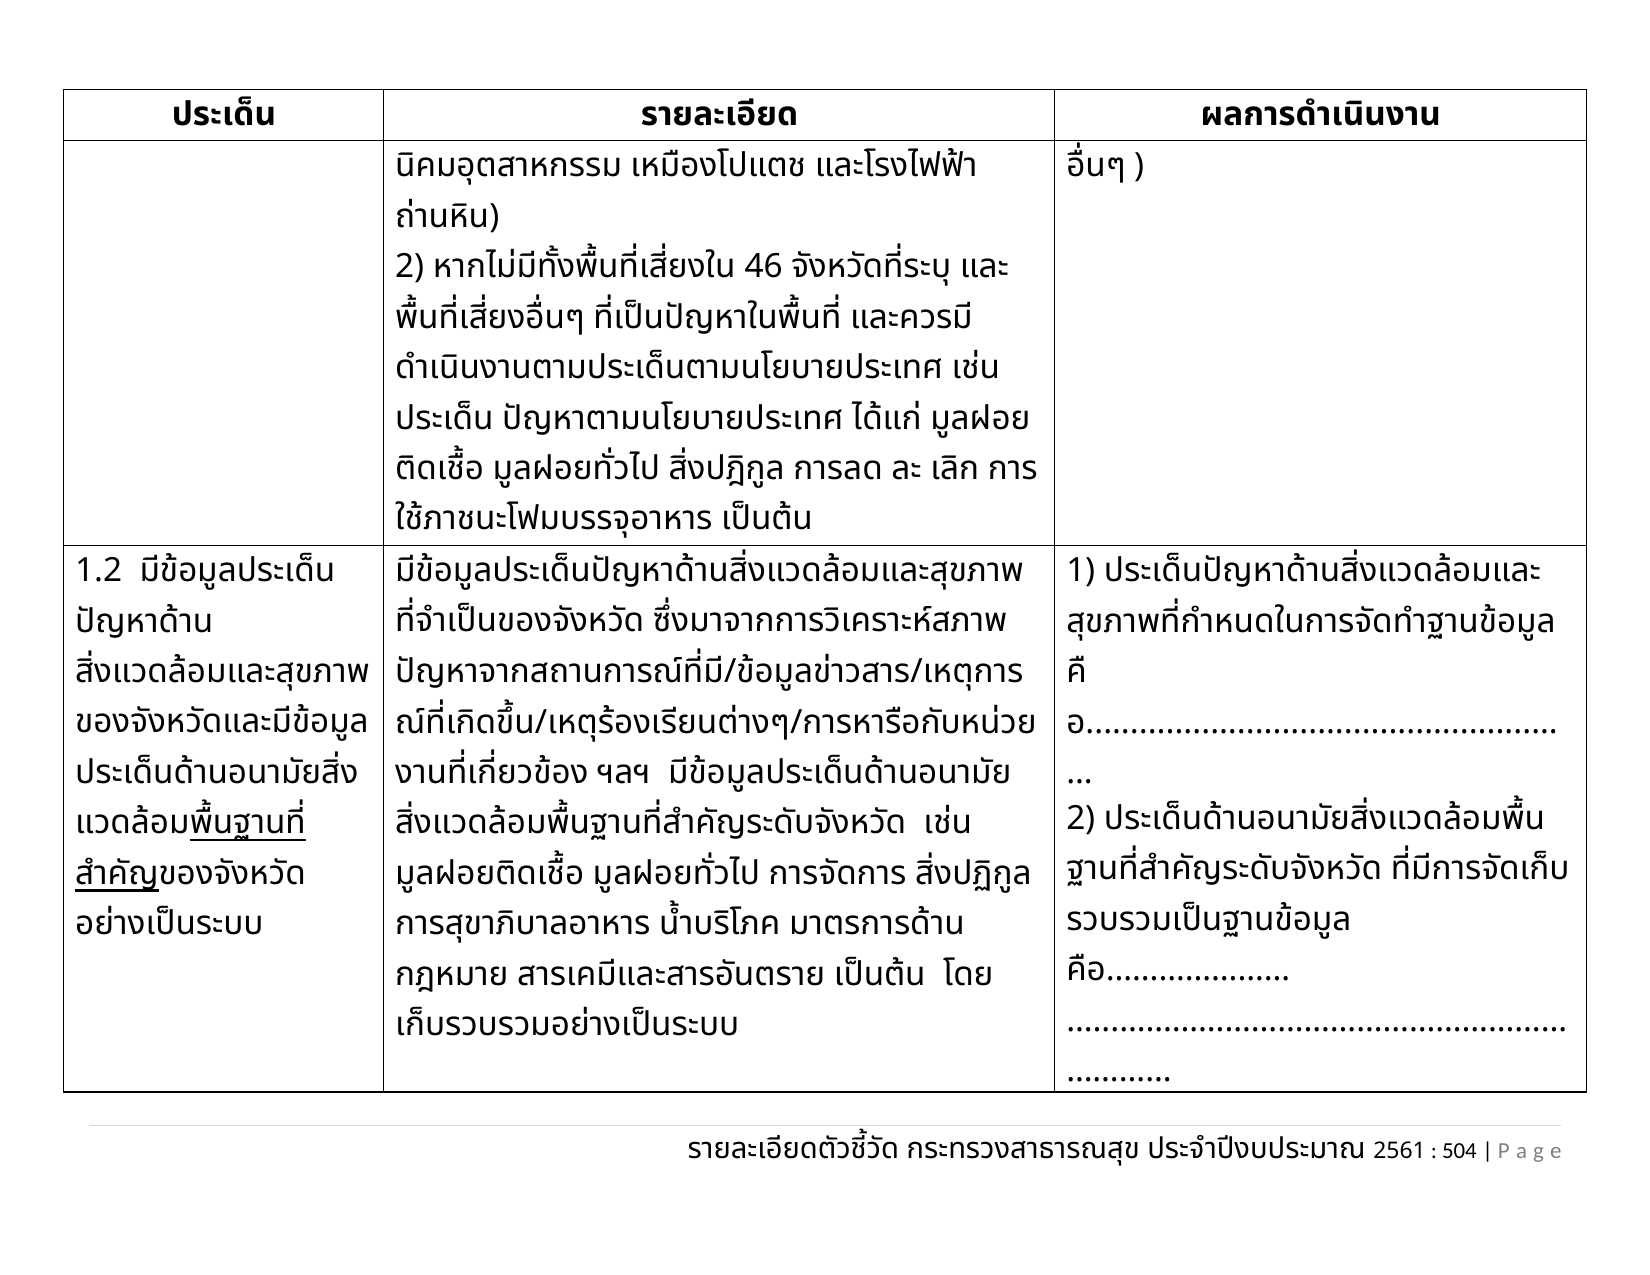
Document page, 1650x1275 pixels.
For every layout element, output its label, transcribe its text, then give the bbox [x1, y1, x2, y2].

table_header รายละเอียด [384, 90, 1054, 140]
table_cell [64, 546, 383, 1091]
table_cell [384, 546, 1054, 1091]
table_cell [64, 141, 383, 545]
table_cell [1055, 141, 1586, 545]
table_header ประเด็น [64, 90, 383, 140]
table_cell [384, 141, 1054, 545]
table_header ผลการดำเนินงาน [1055, 90, 1586, 140]
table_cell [1055, 546, 1586, 1091]
